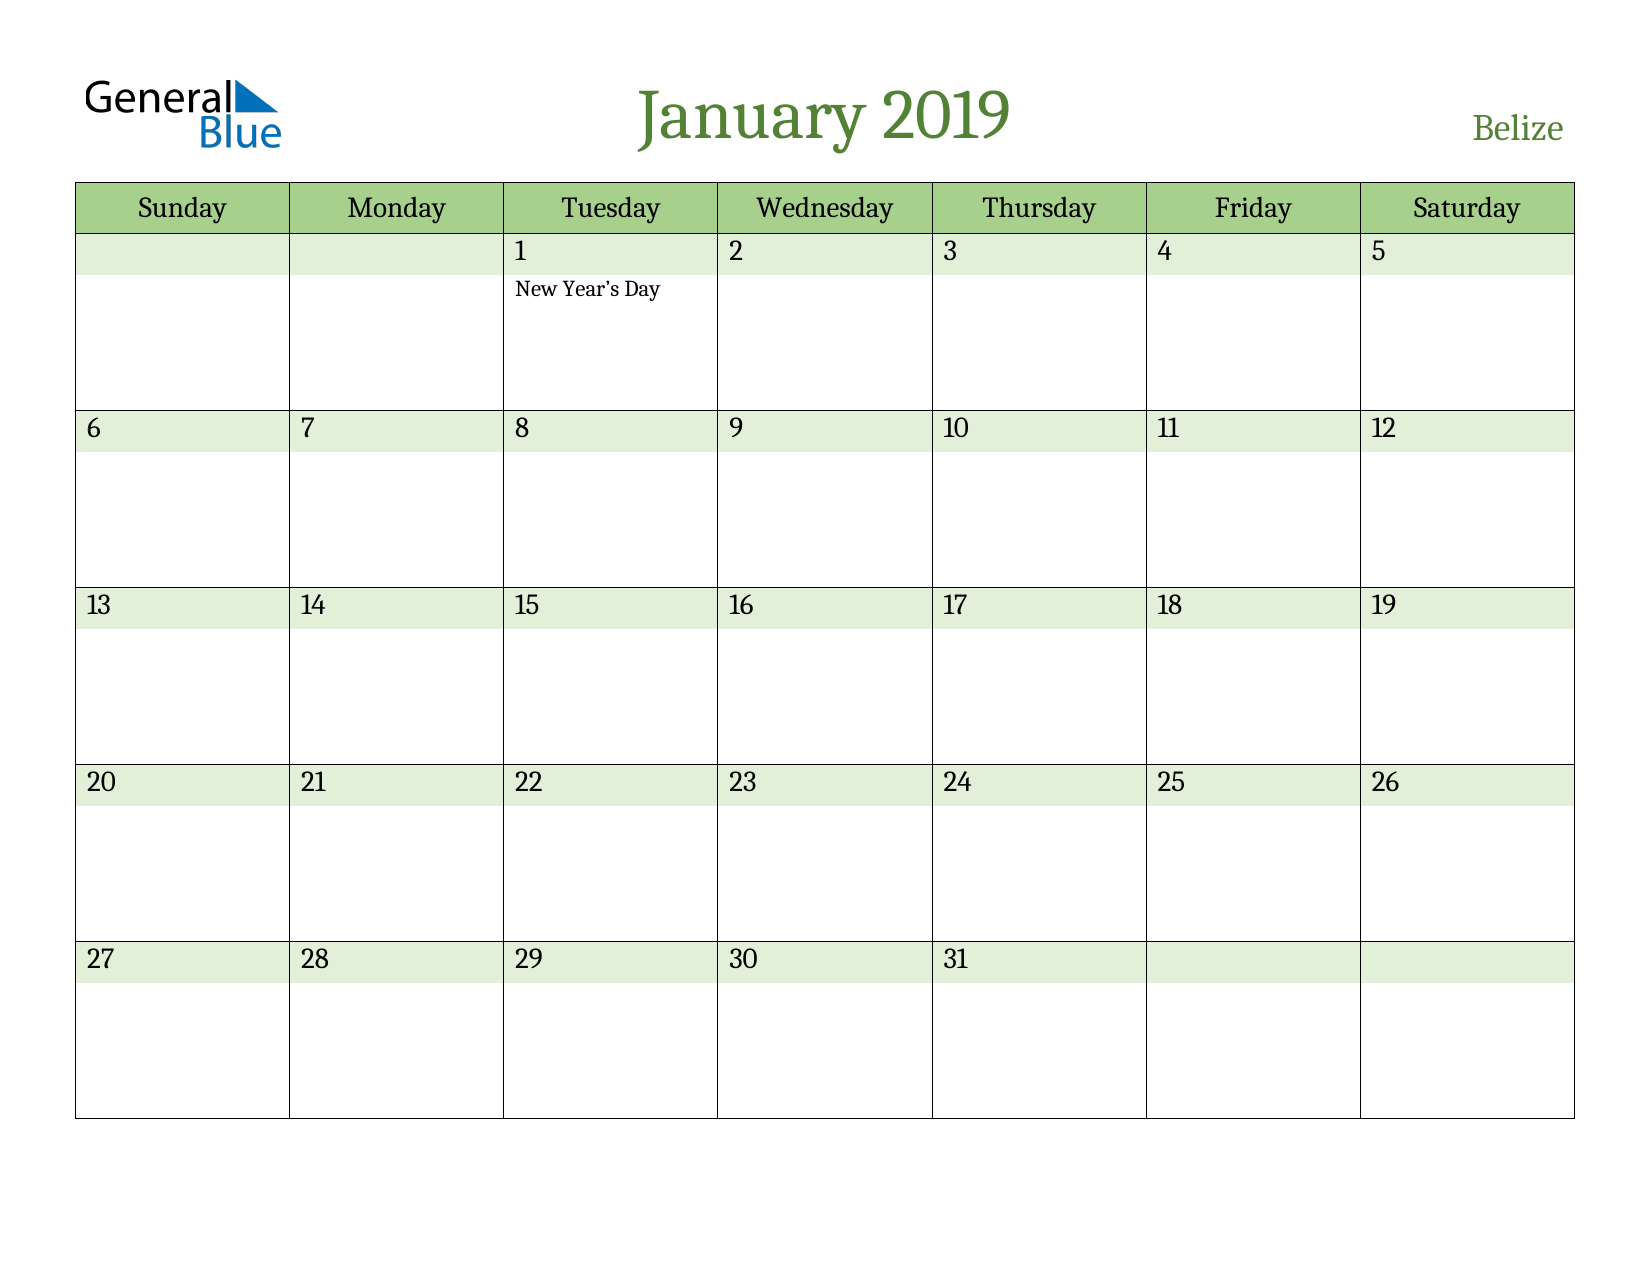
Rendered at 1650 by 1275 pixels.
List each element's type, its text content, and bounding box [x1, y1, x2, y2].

table_cell Monday [290, 183, 503, 233]
table_cell [290, 275, 503, 410]
table_cell 23 [718, 765, 932, 806]
table_cell 15 [504, 588, 717, 629]
table_cell 18 [1147, 588, 1360, 629]
table_cell [718, 452, 932, 587]
table_cell [290, 452, 503, 587]
table_cell [504, 452, 717, 587]
table_cell Wednesday [718, 183, 932, 233]
table_cell [1147, 806, 1360, 941]
table_cell [76, 806, 289, 941]
table_cell [76, 452, 289, 587]
table_cell 2 [718, 234, 932, 275]
table_cell 27 [76, 942, 289, 983]
table_cell 28 [290, 942, 503, 983]
table_cell [1147, 452, 1360, 587]
table_cell [504, 629, 717, 764]
table_cell [933, 806, 1146, 941]
table_cell [933, 983, 1146, 1118]
picture [86, 80, 281, 148]
table_cell 17 [933, 588, 1146, 629]
table_cell [1361, 983, 1574, 1118]
table_cell Sunday [76, 183, 289, 233]
table_cell Saturday [1361, 183, 1574, 233]
table_cell [1361, 629, 1574, 764]
table_cell 9 [718, 411, 932, 452]
table_header Belize [1146, 75, 1574, 182]
table_cell [1147, 942, 1360, 983]
table_cell [1147, 275, 1360, 410]
table_cell 30 [718, 942, 932, 983]
table_cell [1361, 275, 1574, 410]
table_cell New Year’s Day [504, 275, 717, 410]
table_cell [290, 629, 503, 764]
table_cell [718, 275, 932, 410]
table_cell 10 [933, 411, 1146, 452]
table_cell 24 [933, 765, 1146, 806]
table_cell 1 [504, 234, 717, 275]
table_cell 25 [1147, 765, 1360, 806]
table_cell Thursday [933, 183, 1146, 233]
table_cell [718, 806, 932, 941]
table_cell [76, 629, 289, 764]
table_cell [718, 629, 932, 764]
table_cell [76, 275, 289, 410]
table_cell [718, 983, 932, 1118]
table_cell 4 [1147, 234, 1360, 275]
table_cell 19 [1361, 588, 1574, 629]
table_cell Friday [1147, 183, 1360, 233]
table_cell 6 [76, 411, 289, 452]
table_cell [504, 806, 717, 941]
table_cell 7 [290, 411, 503, 452]
table_cell [76, 983, 289, 1118]
table_cell [504, 983, 717, 1118]
table_cell 26 [1361, 765, 1574, 806]
table_cell 20 [76, 765, 289, 806]
table_cell [933, 629, 1146, 764]
table_cell [290, 983, 503, 1118]
table_cell 22 [504, 765, 717, 806]
table_cell [933, 275, 1146, 410]
table_header January 2019 [504, 75, 1146, 182]
table_cell [76, 234, 289, 275]
table_cell 12 [1361, 411, 1574, 452]
table_cell 11 [1147, 411, 1360, 452]
table_cell [1361, 942, 1574, 983]
table_cell [290, 234, 503, 275]
table_cell 14 [290, 588, 503, 629]
table_cell 31 [933, 942, 1146, 983]
table_cell [290, 806, 503, 941]
table_cell [1147, 629, 1360, 764]
table_header [76, 75, 503, 182]
table_cell [1361, 806, 1574, 941]
table_cell 16 [718, 588, 932, 629]
table_cell [1361, 452, 1574, 587]
table_cell 21 [290, 765, 503, 806]
table_cell [933, 452, 1146, 587]
table_cell 8 [504, 411, 717, 452]
table_cell [1147, 983, 1360, 1118]
table_cell 29 [504, 942, 717, 983]
table_cell 13 [76, 588, 289, 629]
table_cell Tuesday [504, 183, 717, 233]
table_cell 3 [933, 234, 1146, 275]
table_cell 5 [1361, 234, 1574, 275]
